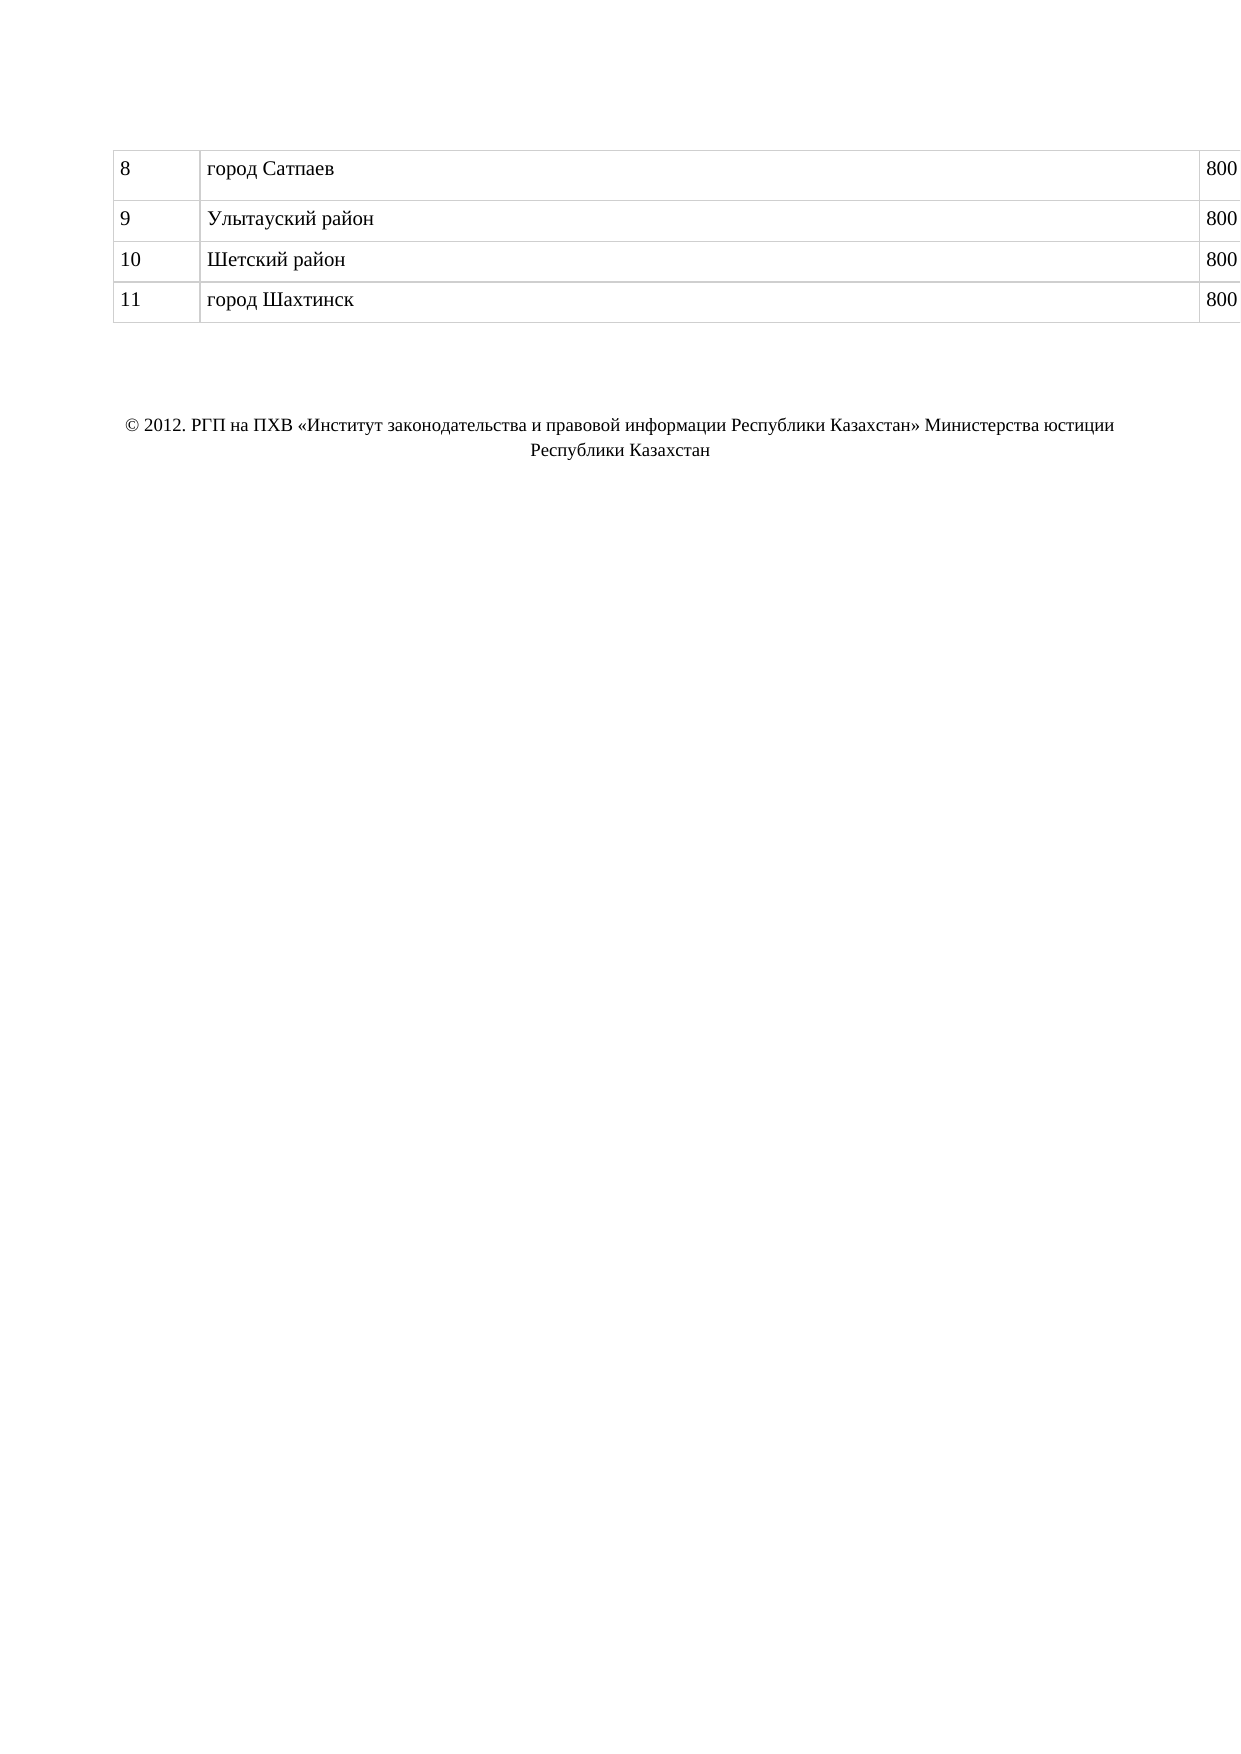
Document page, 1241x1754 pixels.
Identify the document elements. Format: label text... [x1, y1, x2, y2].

table_cell 800 [1200, 201, 1240, 241]
text © 2012. РГП на ПХВ «Институт законодательства и правовой информации Республики Казахстан» Министерства юстиции Республики Казахстан [112, 414, 1128, 460]
table_cell 8 [114, 151, 199, 200]
table_cell Улытауский район [201, 201, 1199, 241]
table_cell город Шахтинск [201, 283, 1199, 322]
table_cell город Сатпаев [201, 151, 1199, 200]
table_cell Шетский район [201, 242, 1199, 281]
table_cell 800 [1200, 283, 1240, 322]
table_cell 11 [114, 283, 199, 322]
table_cell 10 [114, 242, 199, 281]
table_cell 9 [114, 201, 199, 241]
table_cell 800 [1200, 242, 1240, 281]
table_cell 800 [1200, 151, 1240, 200]
